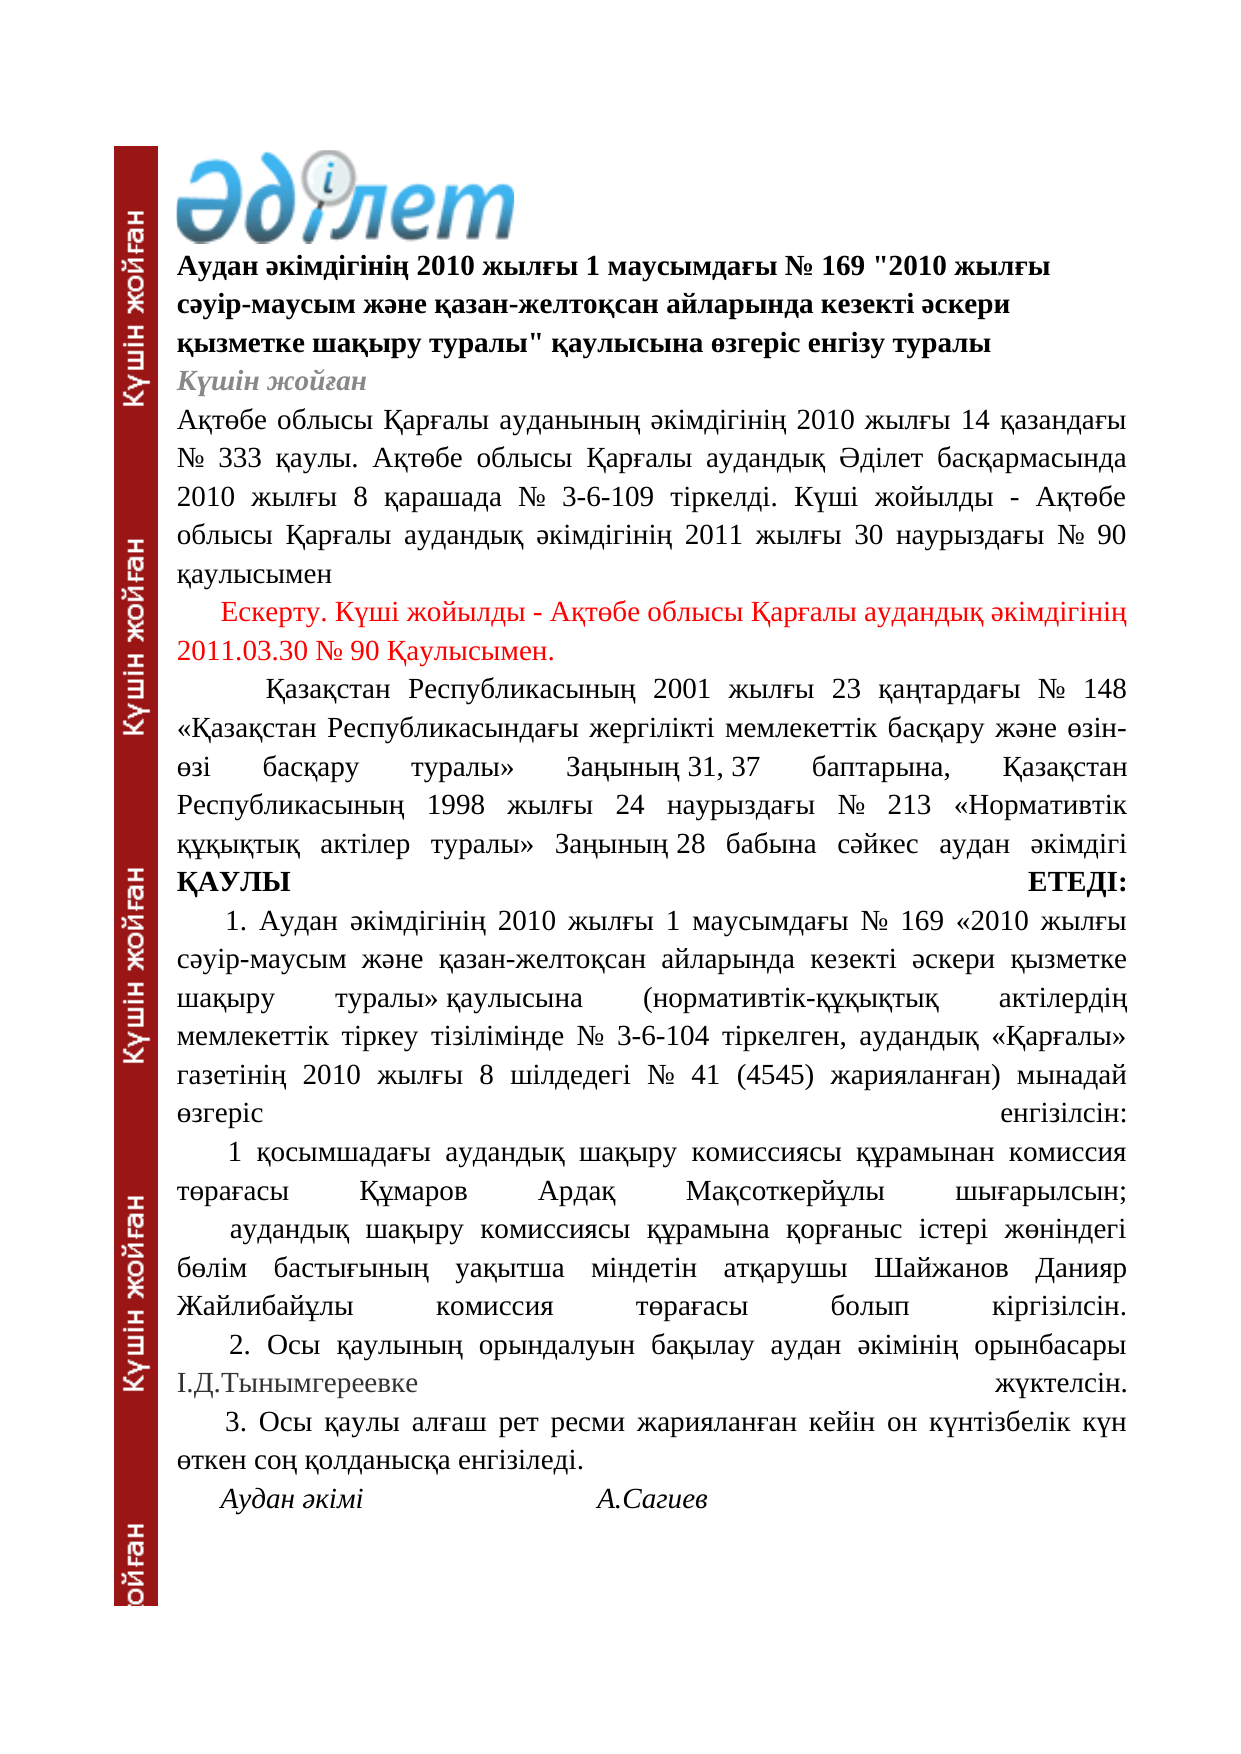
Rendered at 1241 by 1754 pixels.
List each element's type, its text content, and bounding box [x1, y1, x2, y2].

text Аудан әкімдігінің 2010 жылғы 1 маусымдағы № 169 "2010 жылғы сәуір-маусым және қазан-желтоқсан айларында кезекті әскери қызметке шақыру туралы" қаулысына өзгеріс енгізу туралы [112, 248, 1128, 358]
picture [114, 667, 158, 672]
text Күшін жойған [112, 363, 1128, 397]
text Ескерту. Күші жойылды - Ақтөбе облысы Қарғалы аудандық әкімдігінің 2011.03.30 № 90 Қаулысымен. [112, 594, 1128, 667]
picture [176, 150, 515, 244]
text Қазақстан Республикасының 2001 жылғы 23 қаңтардағы № 148 «Қазақстан Республикасындағы жергілікті мемлекеттік басқару және өзін-өзі басқару туралы» Заңының 31, 37 баптарына, Қазақстан Республикасының 1998 жылғы 24 наурыздағы № 213 «Нормативтік құқықтық актілер туралы» Заңының 28 бабына сәйкес аудан әкімдігі ҚАУЛЫ ЕТЕДІ: 1. Аудан әкімдігінің 2010 жылғы 1 маусымдағы № 169 «2010 жылғы сәуір-маусым және қазан-желтоқсан айларында кезекті әскери қызметке шақыру туралы» қаулысына (нормативтік-құқықтық актілердің мемлекеттік тіркеу тізілімінде № 3-6-104 тіркелген, аудандық «Қарғалы» газетінің 2010 жылғы 8 шілдедегі № 41 (4545) жарияланған) мынадай өзгеріс енгізілсін: 1 қосымшадағы аудандық шақыру комиссиясы құрамынан комиссия төрағасы Құмаров Ардақ Мақсоткерйұлы шығарылсын; аудандық шақыру комиссиясы құрамына қорғаныс істері жөніндегі бөлім бастығының уақытша міндетін атқарушы Шайжанов Данияр Жайлибайұлы комиссия төрағасы болып кіргізілсін. 2. Осы қаулының орындалуын бақылау аудан әкімінің орынбасары І.Д.Тынымгереевке жүктелсін. 3. Осы қаулы алғаш рет ресми жарияланған кейін он күнтізбелік күн өткен соң қолданысқа енгізіледі. [112, 672, 1128, 1476]
picture [114, 1514, 158, 1606]
picture [114, 589, 158, 594]
picture [114, 397, 158, 402]
picture [114, 358, 158, 363]
picture [114, 1476, 158, 1481]
text Аудан әкімі А.Сагиев [112, 1481, 1128, 1514]
picture [114, 146, 158, 248]
text Ақтөбе облысы Қарғалы ауданының әкімдігінің 2010 жылғы 14 қазандағы № 333 қаулы. Ақтөбе облысы Қарғалы аудандық Әділет басқармасында 2010 жылғы 8 қарашада № 3-6-109 тіркелді. Күші жойылды - Ақтөбе облысы Қарғалы аудандық әкімдігінің 2011 жылғы 30 наурыздағы № 90 қаулысымен [112, 402, 1128, 589]
